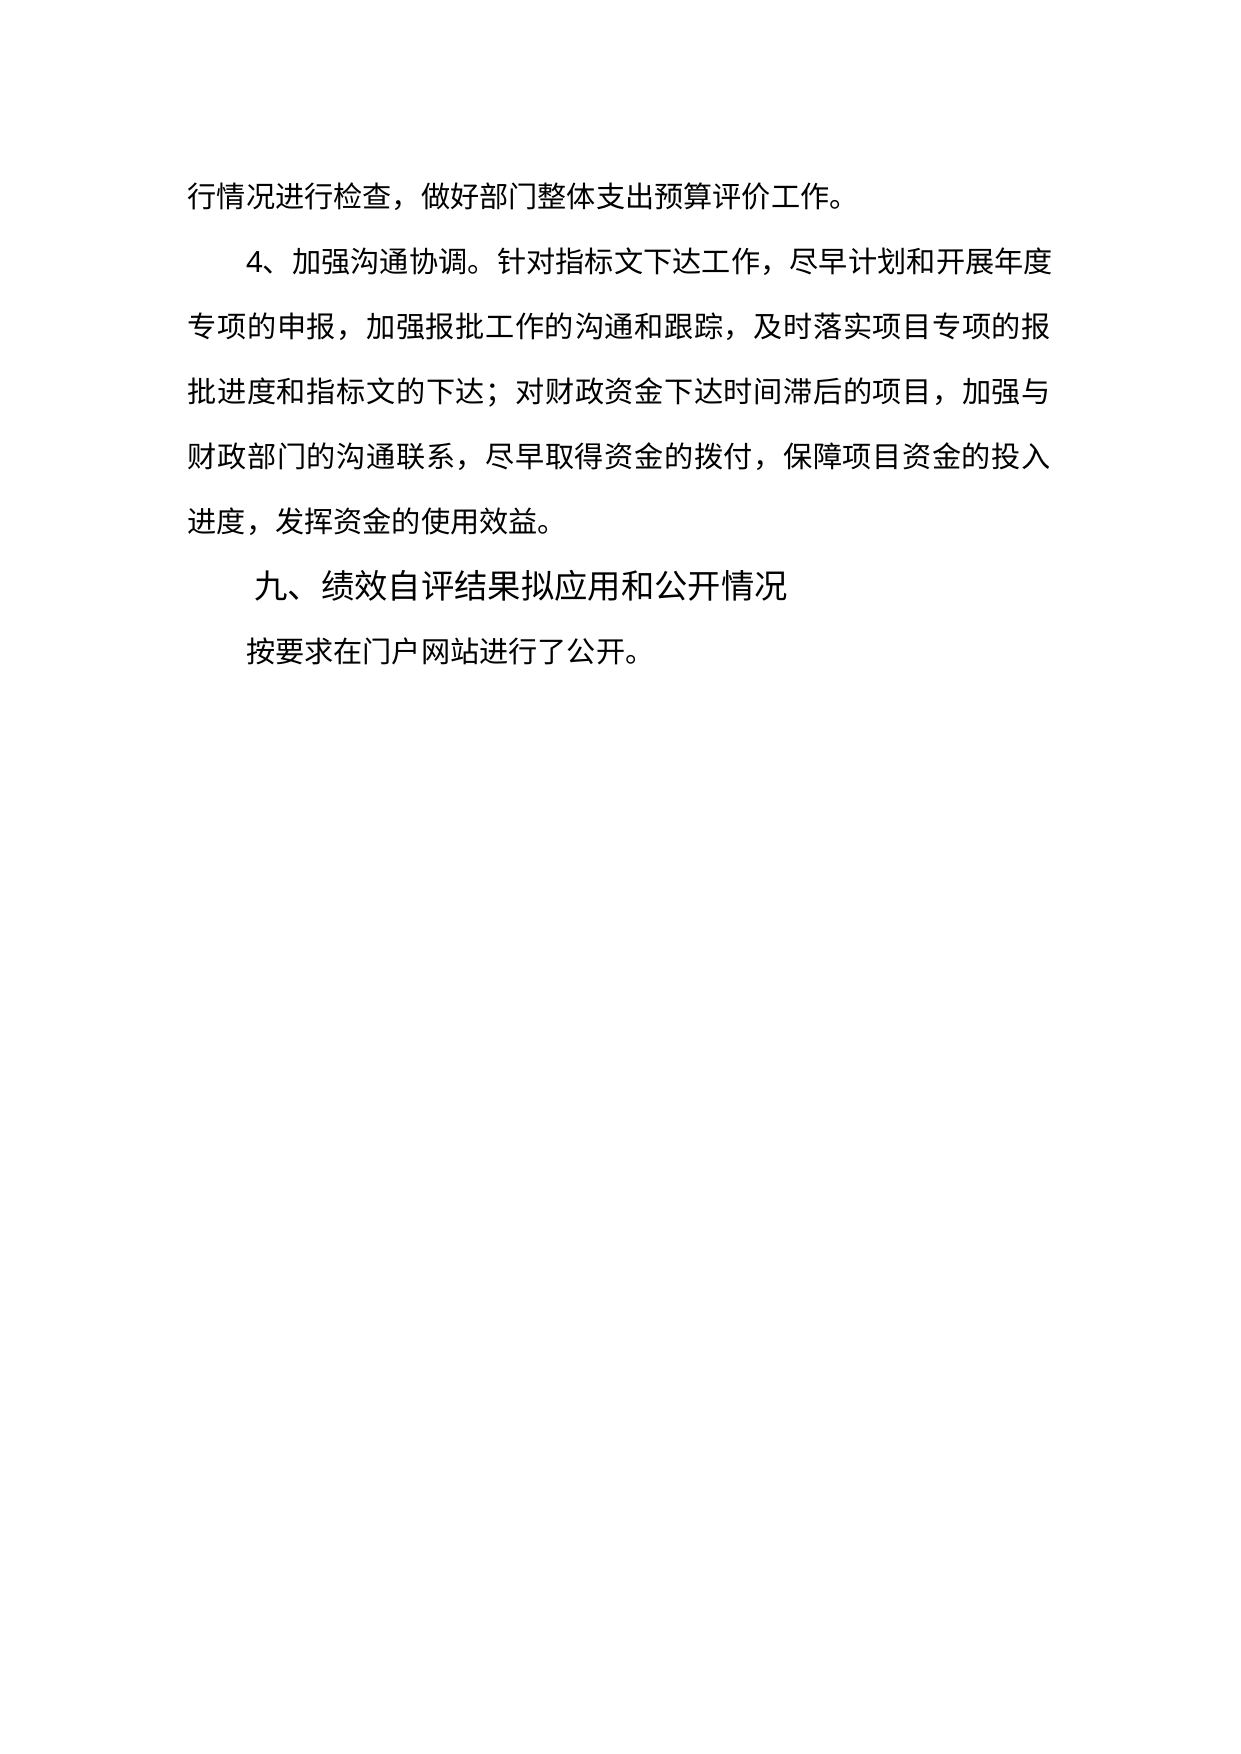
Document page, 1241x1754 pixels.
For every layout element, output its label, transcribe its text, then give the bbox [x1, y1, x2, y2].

text 4、加强沟通协调。针对指标文下达工作，尽早计划和开展年度专项的申报，加强报批工作的沟通和跟踪，及时落实项目专项的报批进度和指标文的下达；对财政资金下达时间滞后的项目，加强与财政部门的沟通联系，尽早取得资金的拨付，保障项目资金的投入进度，发挥资金的使用效益。 [187, 227, 1053, 552]
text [187, 162, 1053, 227]
text 九、绩效自评结果拟应用和公开情况 [187, 552, 1053, 617]
text 按要求在门户网站进行了公开。 [187, 617, 1053, 682]
